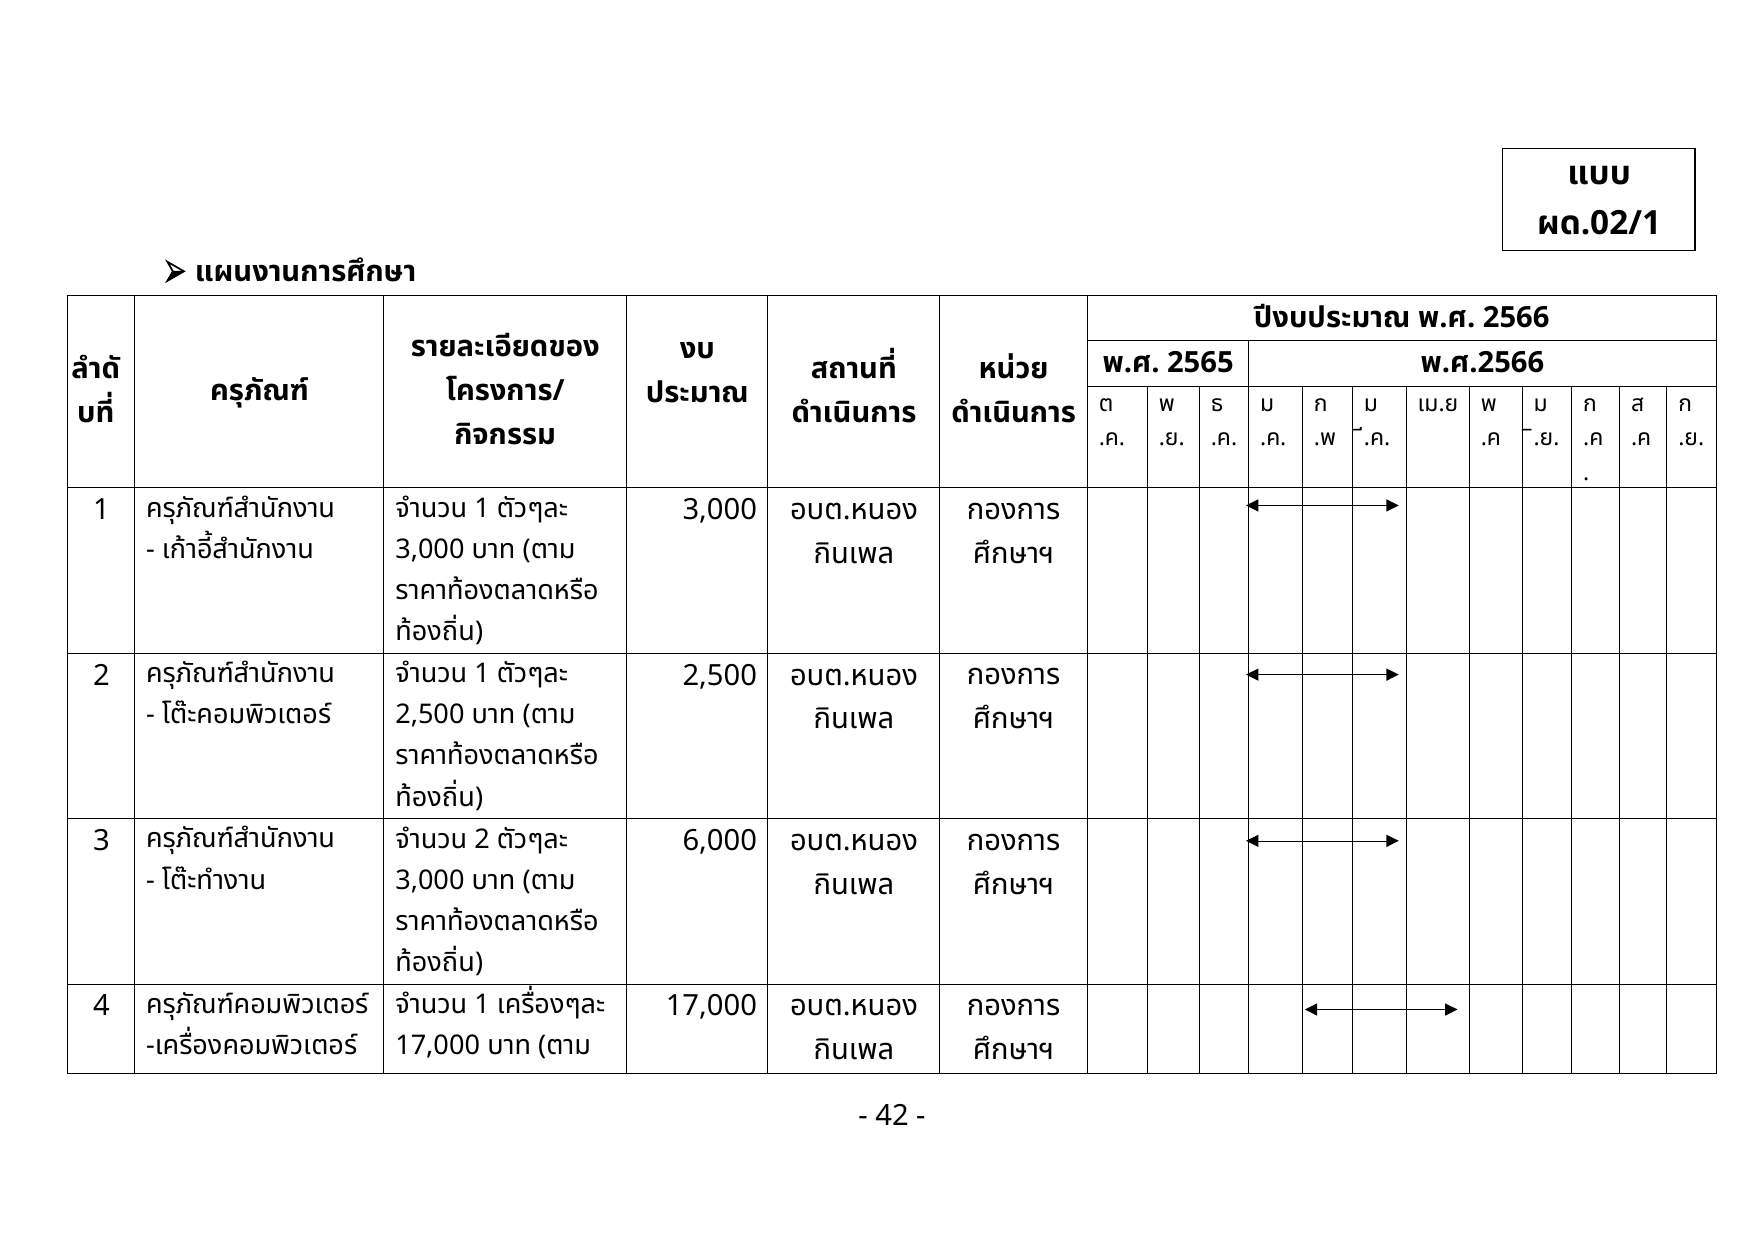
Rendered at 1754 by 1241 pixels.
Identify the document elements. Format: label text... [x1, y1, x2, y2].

table_cell [1249, 488, 1302, 505]
table_cell ครุภัณฑ์สำนักงาน - เก้าอี้สำนักงาน [135, 488, 383, 653]
table_cell [1353, 1010, 1406, 1073]
table_cell เม.ย [1407, 387, 1469, 487]
table_cell [1523, 654, 1571, 818]
table_cell [1249, 842, 1302, 983]
table_header ลำดับที่ [68, 296, 134, 487]
table_cell [1572, 654, 1619, 818]
table_cell 17,000 [627, 985, 767, 1073]
table_header ปีงบประมาณ พ.ศ. 2566 [1088, 296, 1716, 340]
table_cell จำนวน 1 ตัวๆละ 3,000 บาท (ตามราคาท้องตลาดหรือท้องถิ่น) [384, 488, 626, 653]
table_cell [1667, 819, 1716, 983]
table_cell อบต.หนองกินเพล [768, 819, 939, 983]
table_header งบ ประมาณ [627, 296, 767, 487]
table_cell [1303, 819, 1352, 841]
table_cell [1620, 819, 1666, 983]
table_cell ก.พ [1303, 387, 1352, 487]
table_cell จำนวน 2 ตัวๆละ 3,000 บาท (ตามราคาท้องตลาดหรือท้องถิ่น) [384, 819, 626, 983]
table_cell [1523, 488, 1571, 653]
table_header รายละเอียดของ โครงการ/กิจกรรม [384, 296, 626, 487]
table_cell [1620, 654, 1666, 818]
table_cell ครุภัณฑ์สำนักงาน - โต๊ะทำงาน [135, 819, 383, 983]
table_cell [1353, 985, 1406, 1009]
table_cell อบต.หนองกินเพล [768, 654, 939, 818]
table_cell [1470, 488, 1522, 653]
table_cell กองการศึกษาฯ [940, 654, 1087, 818]
table_cell [1407, 985, 1469, 1073]
table_cell [1470, 819, 1522, 983]
table_cell ก.ค. [1572, 387, 1619, 487]
table_cell 4 [68, 985, 134, 1073]
table_cell พ.ค [1470, 387, 1522, 487]
table_cell [1407, 488, 1469, 653]
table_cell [384, 985, 626, 1073]
table_cell [1353, 654, 1406, 818]
table_cell [1303, 488, 1352, 505]
table_header สถานที่ ดำเนินการ [768, 296, 939, 487]
table_cell [1572, 985, 1619, 1073]
table_cell [1088, 488, 1147, 653]
table_cell [1249, 985, 1302, 1073]
table_header หน่วย ดำเนินการ [940, 296, 1087, 487]
table_cell [1249, 506, 1302, 653]
table_cell 3,000 [627, 488, 767, 653]
table_cell [1303, 985, 1352, 1073]
table_cell พ.ย. [1148, 387, 1199, 487]
table_cell [1523, 985, 1571, 1073]
table_cell [1200, 985, 1248, 1073]
table_cell [1148, 819, 1199, 983]
table_cell [1148, 488, 1199, 653]
table_cell ครุภัณฑ์สำนักงาน - โต๊ะคอมพิวเตอร์ [135, 654, 383, 818]
table_cell [1200, 819, 1248, 983]
table_header แบบ ผด.02/1 [1503, 149, 1694, 250]
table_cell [135, 985, 383, 1073]
table_cell 2 [68, 654, 134, 818]
table_cell จำนวน 1 ตัวๆละ 2,500 บาท (ตามราคาท้องตลาดหรือท้องถิ่น) [384, 654, 626, 818]
table_cell กองการศึกษาฯ [940, 985, 1087, 1073]
table_cell ส.ค [1620, 387, 1666, 487]
table_cell [1667, 654, 1716, 818]
table_cell [1249, 819, 1302, 841]
table_cell [1249, 654, 1302, 674]
table_cell [1353, 819, 1406, 983]
table_header ครุภัณฑ์ [135, 296, 383, 487]
table_cell [1407, 819, 1469, 983]
table_cell อบต.หนองกินเพล [768, 985, 939, 1073]
table_cell กองการศึกษาฯ [940, 819, 1087, 983]
table_cell ต.ค. [1088, 387, 1147, 487]
table_cell [1088, 819, 1147, 983]
table_cell [1200, 654, 1248, 818]
table_cell [1148, 654, 1199, 818]
table_cell [1407, 654, 1469, 818]
table_cell [1148, 985, 1199, 1073]
table_cell 6,000 [627, 819, 767, 983]
table_cell [1620, 488, 1666, 653]
table_cell [1353, 488, 1406, 653]
table_cell [1303, 506, 1352, 653]
table_cell [1523, 819, 1571, 983]
table_cell 2,500 [627, 654, 767, 818]
table_cell [1303, 654, 1352, 674]
table_cell [1667, 985, 1716, 1073]
table_cell พ.ศ.2566 [1249, 341, 1716, 386]
table_cell ธ.ค. [1200, 387, 1248, 487]
table_cell [1200, 488, 1248, 653]
table_cell [1470, 985, 1522, 1073]
table_cell มี.ค. [1353, 387, 1406, 487]
table_cell ม.ค. [1249, 387, 1302, 487]
table_cell มิ.ย. [1523, 387, 1571, 487]
table_cell [1303, 675, 1352, 818]
table_cell [1667, 488, 1716, 653]
table_cell กองการศึกษาฯ [940, 488, 1087, 653]
table_cell [1572, 488, 1619, 653]
table_cell อบต.หนองกินเพล [768, 488, 939, 653]
text แผนงานการศึกษา [89, 251, 1695, 295]
table_cell [1088, 985, 1147, 1073]
table_cell [1572, 819, 1619, 983]
table_cell [1303, 842, 1352, 983]
table_cell 1 [68, 488, 134, 653]
table_cell [1088, 654, 1147, 818]
table_cell พ.ศ. 2565 [1088, 341, 1248, 386]
table_cell [1470, 654, 1522, 818]
table_cell [1249, 675, 1302, 818]
table_cell [1620, 985, 1666, 1073]
table_cell 3 [68, 819, 134, 983]
table_cell ก.ย. [1667, 387, 1716, 487]
